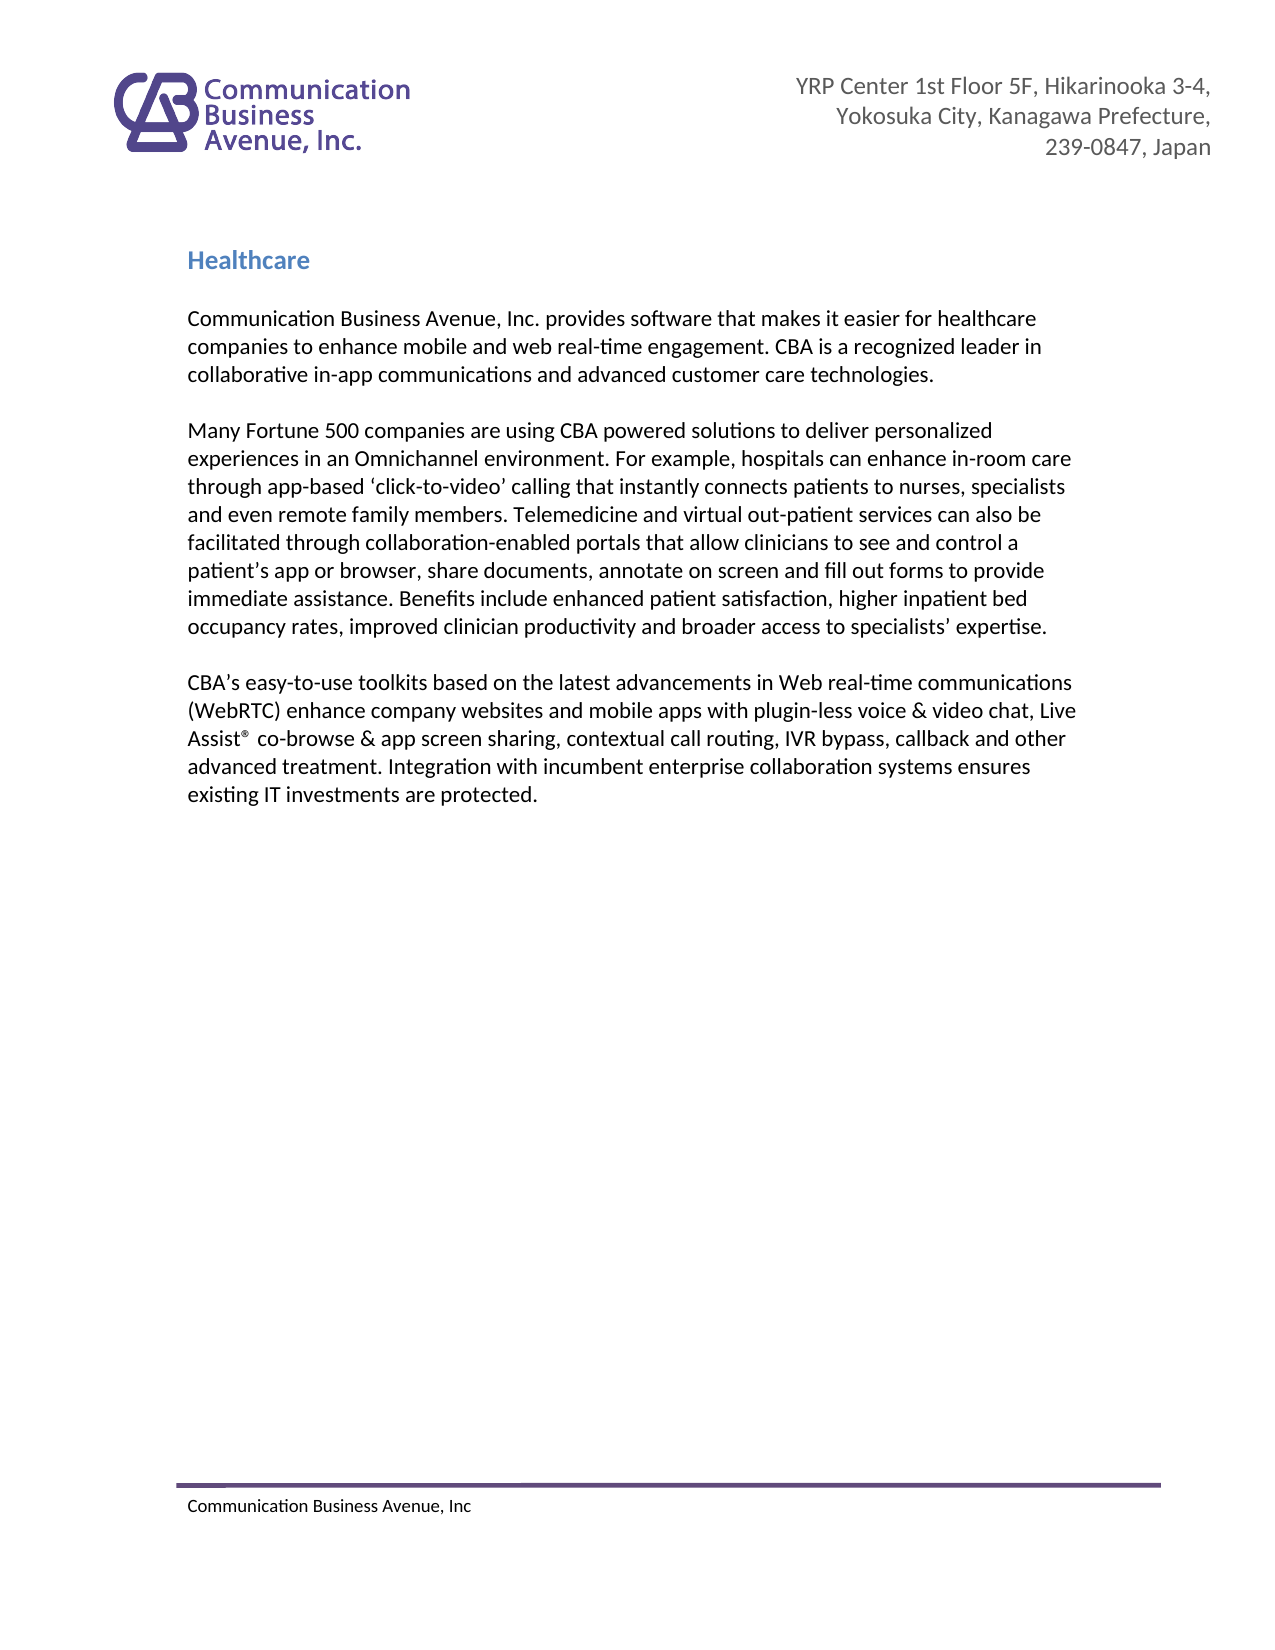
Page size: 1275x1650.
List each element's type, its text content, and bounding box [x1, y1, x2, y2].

subtitle Healthcare [187, 243, 1087, 276]
text Many Fortune 500 companies are using CBA powered solutions to deliver personalized experiences in an Omnichannel environment. For example, hospitals can enhance in-room care through app-based ‘click-to-video’ calling that instantly connects patients to nurses, specialists and even remote family members. Telemedicine and virtual out-patient services can also be facilitated through collaboration-enabled portals that allow clinicians to see and control a patient’s app or browser, share documents, annotate on screen and fill out forms to provide immediate assistance. Benefits include enhanced patient satisfaction, higher inpatient bed occupancy rates, improved clinician productivity and broader access to specialists’ expertise. [187, 416, 1087, 640]
picture [103, 62, 418, 162]
text Communication Business Avenue, Inc. provides software that makes it easier for healthcare companies to enhance mobile and web real-time engagement. CBA is a recognized leader in collaborative in-app communications and advanced customer care technologies. [187, 304, 1087, 388]
text CBA’s easy-to-use toolkits based on the latest advancements in Web real-time communications (WebRTC) enhance company websites and mobile apps with plugin-less voice & video chat, Live Assist® co-browse & app screen sharing, contextual call routing, IVR bypass, callback and other advanced treatment. Integration with incumbent enterprise collaboration systems ensures existing IT investments are protected. [187, 668, 1087, 808]
